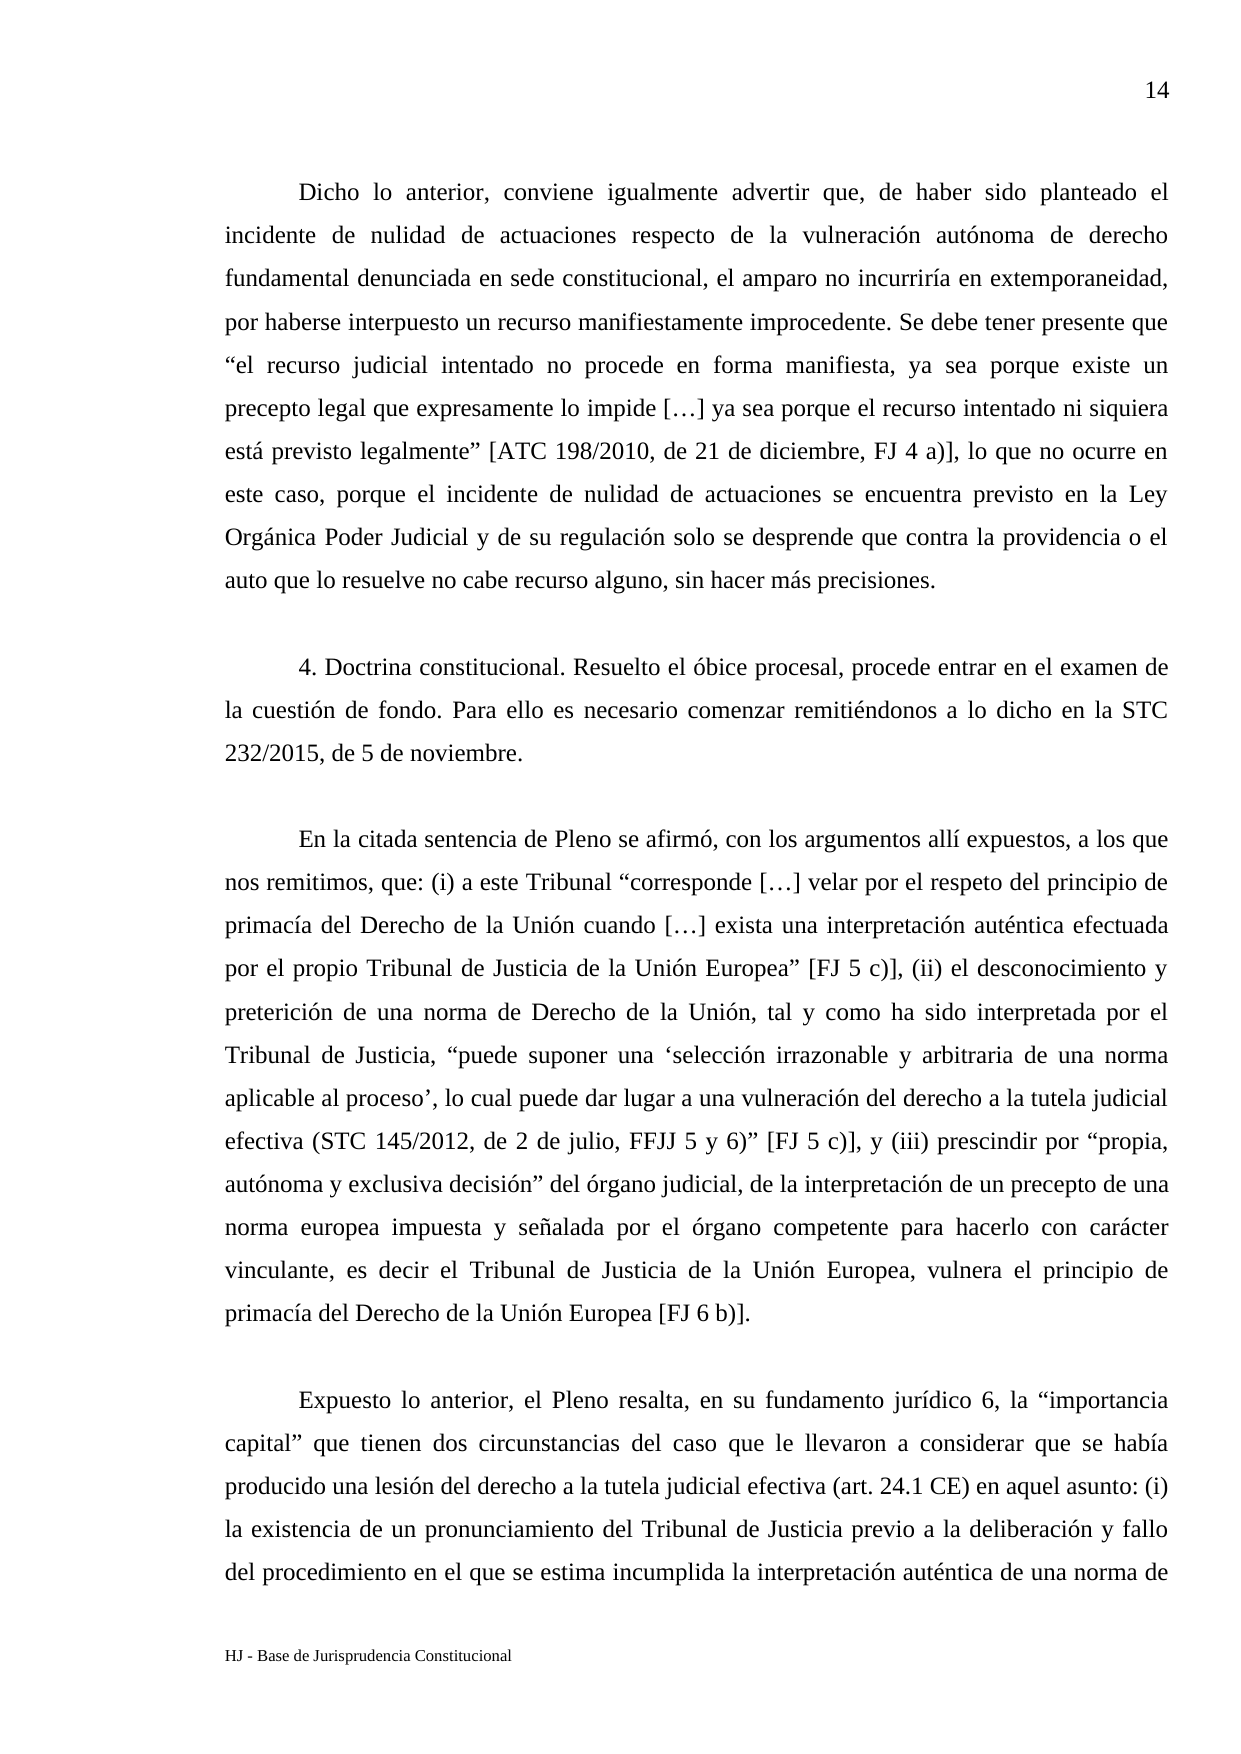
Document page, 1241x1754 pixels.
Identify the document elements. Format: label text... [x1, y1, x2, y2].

text En la citada sentencia de Pleno se afirmó, con los argumentos allí expuestos, a los que nos remitimos, que: (i) a este Tribunal “corresponde […] velar por el respeto del principio de primacía del Derecho de la Unión cuando […] exista una interpretación auténtica efectuada por el propio Tribunal de Justicia de la Unión Europea” [FJ 5 c)], (ii) el desconocimiento y preterición de una norma de Derecho de la Unión, tal y como ha sido interpretada por el Tribunal de Justicia, “puede suponer una ‘selección irrazonable y arbitraria de una norma aplicable al proceso’, lo cual puede dar lugar a una vulneración del derecho a la tutela judicial efectiva (STC 145/2012, de 2 de julio, FFJJ 5 y 6)” [FJ 5 c)], y (iii) prescindir por “propia, autónoma y exclusiva decisión” del órgano judicial, de la interpretación de un precepto de una norma europea impuesta y señalada por el órgano competente para hacerlo con carácter vinculante, es decir el Tribunal de Justicia de la Unión Europea, vulnera el principio de primacía del Derecho de la Unión Europea [FJ 6 b)]. [224, 824, 1169, 1327]
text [224, 1385, 1169, 1586]
text 4. Doctrina constitucional. Resuelto el óbice procesal, procede entrar en el examen de la cuestión de fondo. Para ello es necesario comenzar remitiéndonos a lo dicho en la STC 232/2015, de 5 de noviembre. [224, 652, 1169, 767]
text Dicho lo anterior, conviene igualmente advertir que, de haber sido planteado el incidente de nulidad de actuaciones respecto de la vulneración autónoma de derecho fundamental denunciada en sede constitucional, el amparo no incurriría en extemporaneidad, por haberse interpuesto un recurso manifiestamente improcedente. Se debe tener presente que “el recurso judicial intentado no procede en forma manifiesta, ya sea porque existe un precepto legal que expresamente lo impide […] ya sea porque el recurso intentado ni siquiera está previsto legalmente” [ATC 198/2010, de 21 de diciembre, FJ 4 a)], lo que no ocurre en este caso, porque el incidente de nulidad de actuaciones se encuentra previsto en la Ley Orgánica Poder Judicial y de su regulación solo se desprende que contra la providencia o el auto que lo resuelve no cabe recurso alguno, sin hacer más precisiones. [224, 177, 1169, 594]
